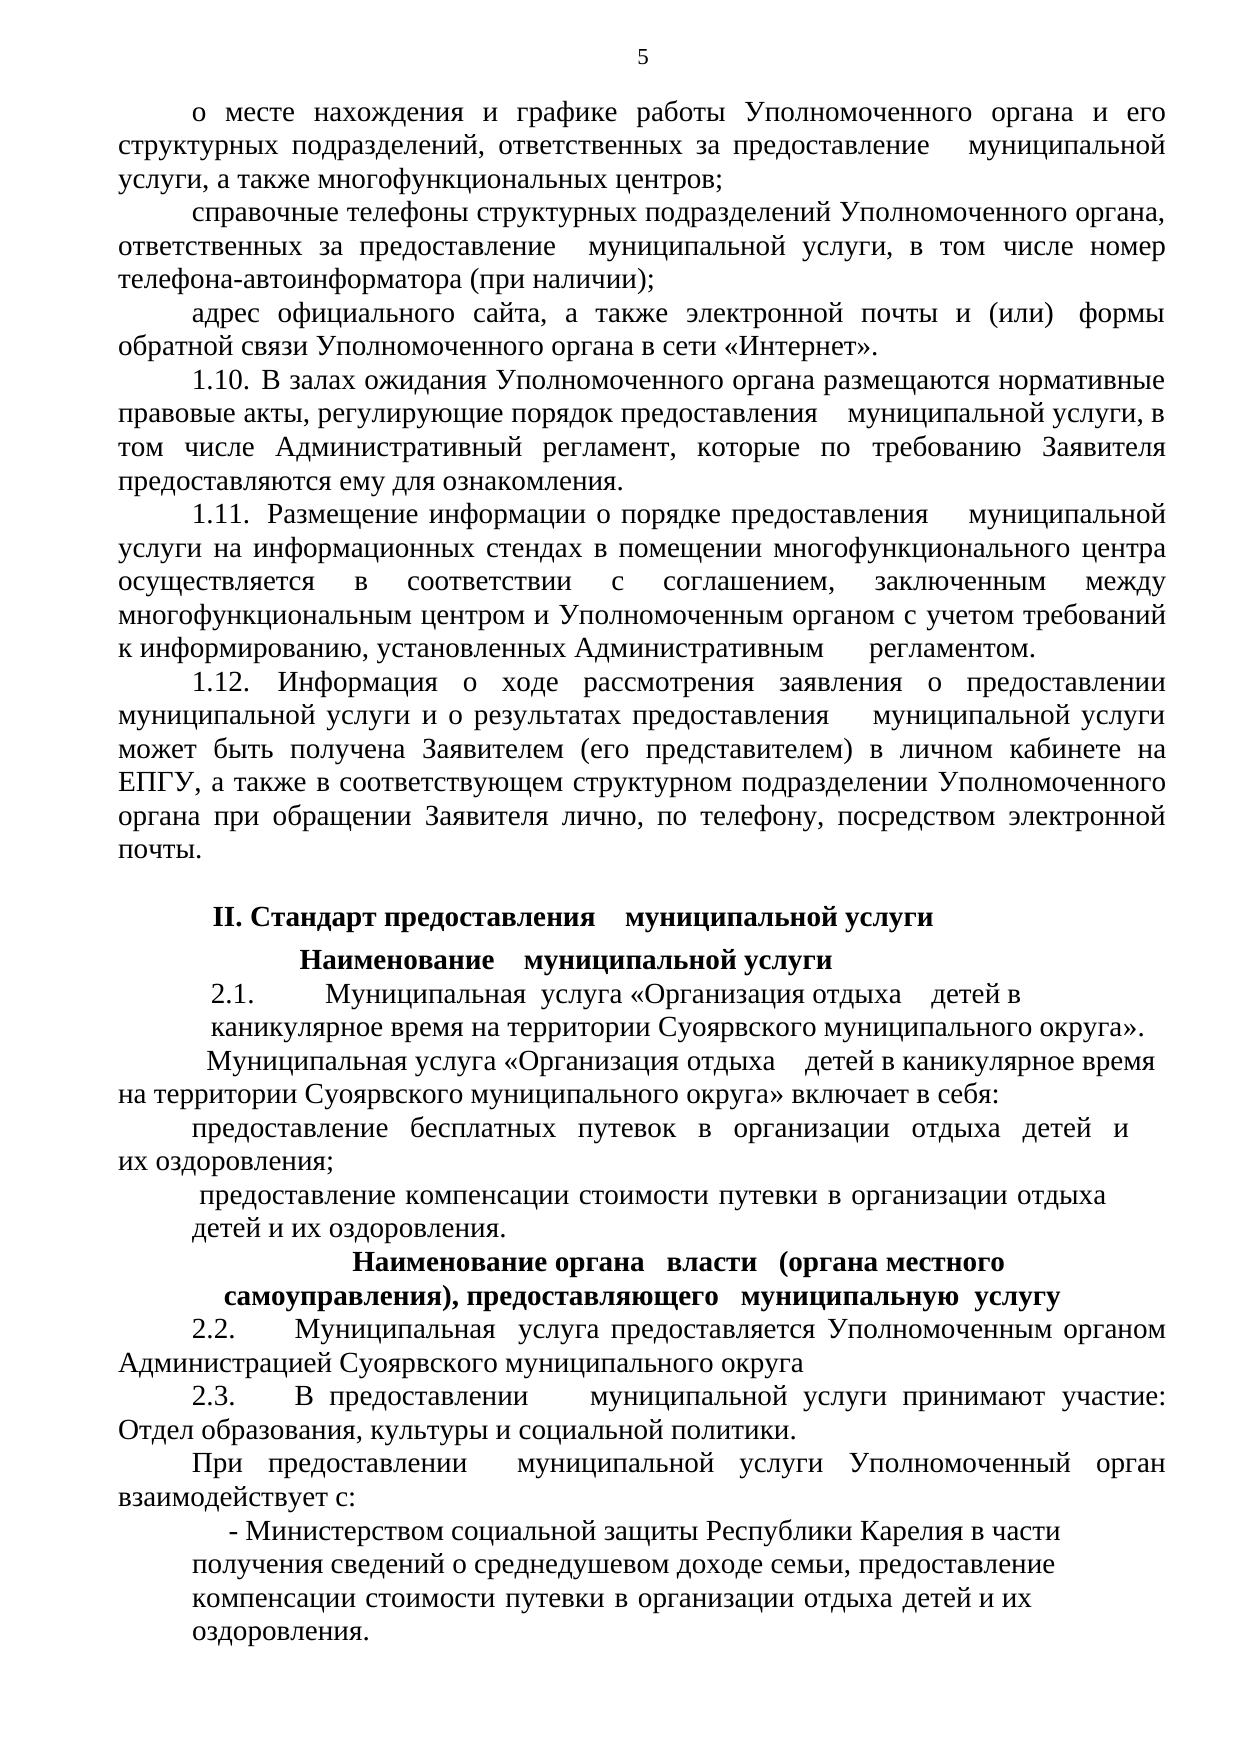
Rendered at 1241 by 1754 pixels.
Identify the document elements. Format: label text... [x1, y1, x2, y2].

list Муниципальная услуга «Организация отдыха детей в каникулярное время на территории Суоярвского муниципального округа». [211, 976, 1177, 1043]
text адрес официального сайта, а также электронной почты и (или) формы обратной связи Уполномоченного органа в сети «Интернет». [118, 295, 1165, 362]
text справочные телефоны структурных подразделений Уполномоченного органа, ответственных за предоставление муниципальной услуги, в том числе номер телефона-автоинформатора (при наличии); [118, 194, 1166, 295]
text предоставление компенсации стоимости путевки в организации отдыха детей и их оздоровления. [192, 1177, 1181, 1244]
text - Министерством социальной защиты Республики Карелия в части получения сведений о среднедушевом доходе семьи, предоставление компенсации стоимости путевки в организации отдыха детей и их оздоровления. [192, 1513, 1181, 1647]
list В предоставлении муниципальной услуги принимают участие: Отдел образования, культуры и социальной политики. [118, 1378, 1166, 1446]
text самоуправления), предоставляющего муниципальную услугу [127, 1278, 1157, 1311]
list В залах ожидания Уполномоченного органа размещаются нормативные правовые акты, регулирующие порядок предоставления муниципальной услуги, в том числе Административный регламент, которые по требованию Заявителя предоставляются ему для ознакомления. [118, 362, 1166, 496]
text Наименование муниципальной услуги [197, 942, 1160, 976]
text Муниципальная услуга «Организация отдыха детей в каникулярное время на территории Суоярвского муниципального округа» включает в себя: [118, 1043, 1166, 1110]
subtitle Стандарт предоставления муниципальной услуги [212, 899, 1181, 933]
list Размещение информации о порядке предоставления муниципальной услуги на информационных стендах в помещении многофункционального центра осуществляется в соответствии с соглашением, заключенным между многофункциональным центром и Уполномоченным органом с учетом требований к информированию, установленных Административным регламентом. [118, 496, 1166, 664]
text При предоставлении муниципальной услуги Уполномоченный орган взаимодействует с: [118, 1446, 1166, 1513]
subtitle Наименование органа власти (органа местного [197, 1244, 1159, 1278]
text предоставление бесплатных путевок в организации отдыха детей и их оздоровления; [118, 1110, 1165, 1177]
list Муниципальная услуга предоставляется Уполномоченным органом Администрацией Суоярвского муниципального округа [118, 1311, 1166, 1378]
list Информация о ходе рассмотрения заявления о предоставлении муниципальной услуги и о результатах предоставления муниципальной услуги может быть получена Заявителем (его представителем) в личном кабинете на ЕПГУ, а также в соответствующем структурном подразделении Уполномоченного органа при обращении Заявителя лично, по телефону, посредством электронной почты. [118, 664, 1166, 865]
text о месте нахождения и графике работы Уполномоченного органа и его структурных подразделений, ответственных за предоставление муниципальной услуги, а также многофункциональных центров; [118, 94, 1166, 194]
